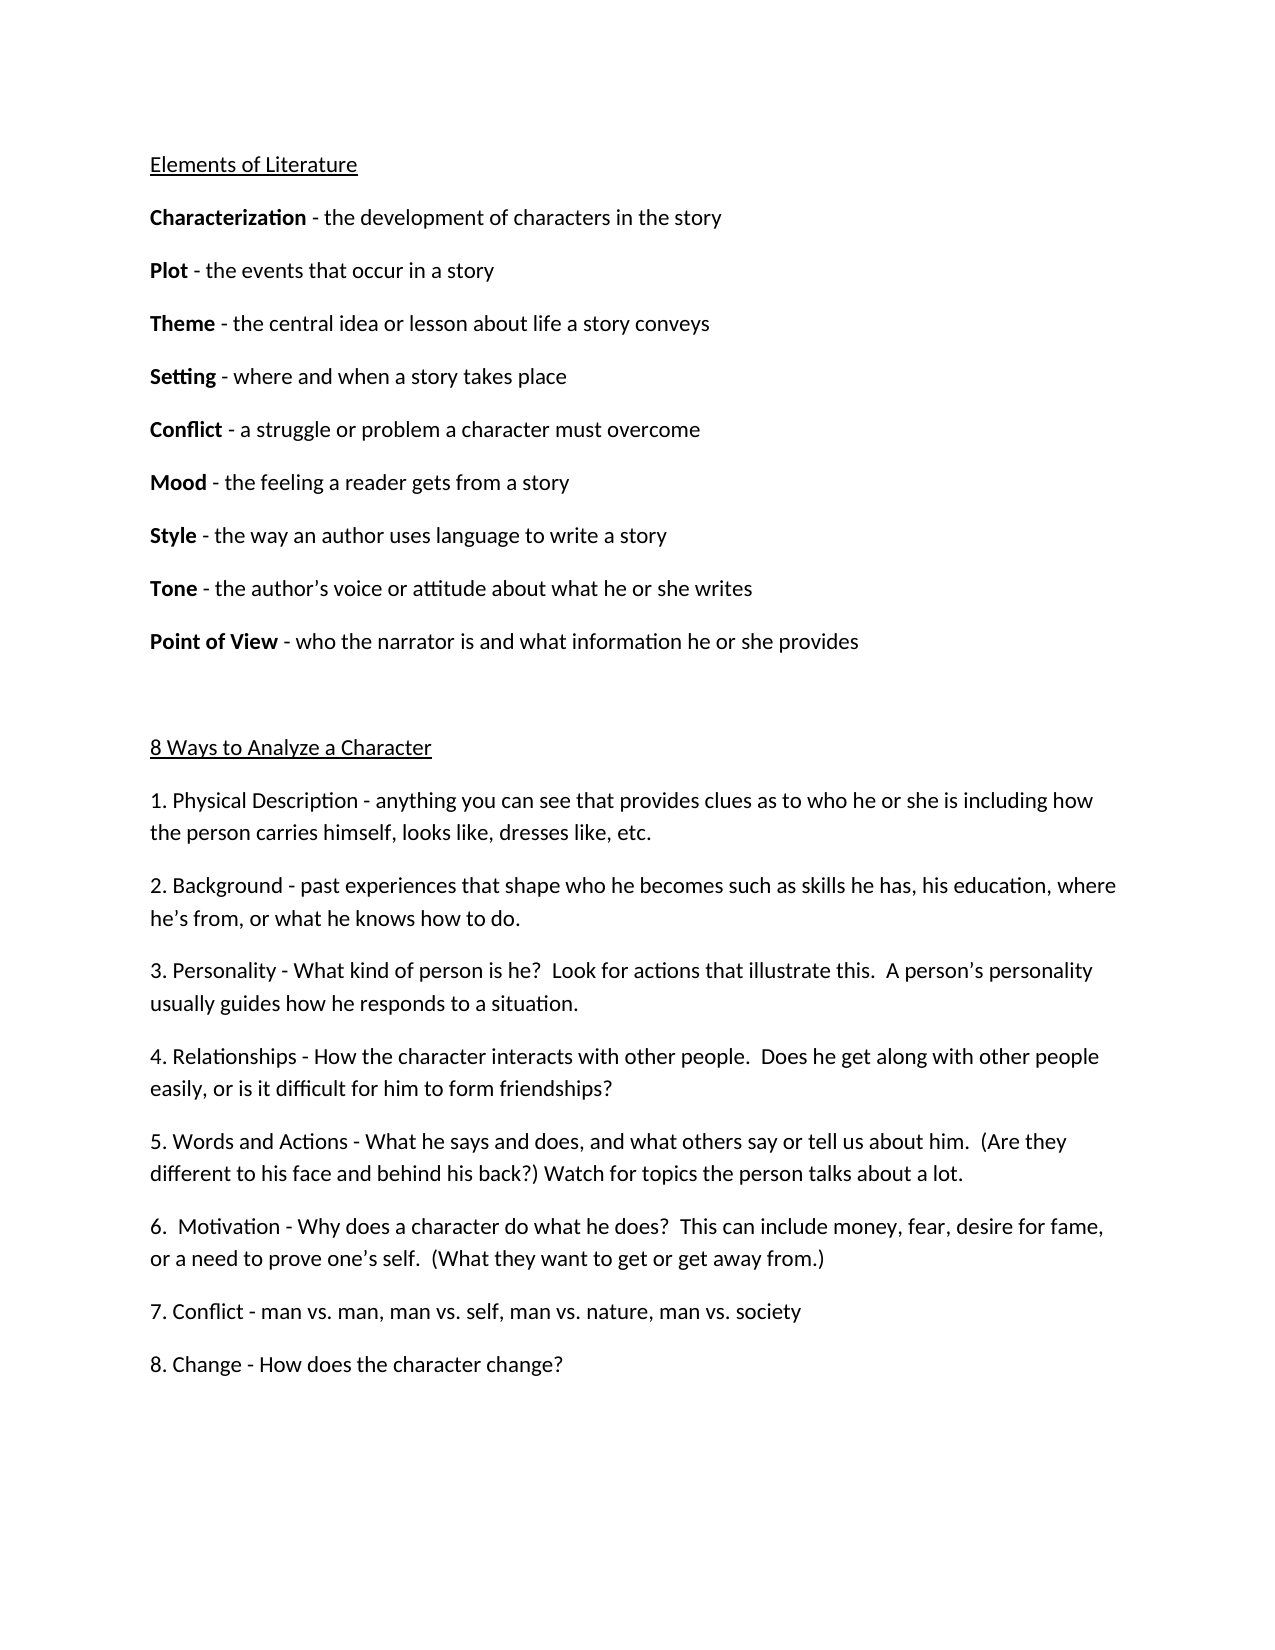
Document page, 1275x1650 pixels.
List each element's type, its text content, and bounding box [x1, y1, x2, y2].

text 8. Change - How does the character change? [150, 1351, 1125, 1378]
text Characterization - the development of characters in the story [150, 203, 1125, 231]
text Setting - where and when a story takes place [150, 362, 1125, 390]
text 6. Motivation - Why does a character do what he does? This can include money, fear, desire for fame, or a need to prove one’s self. (What they want to get or get away from.) [150, 1212, 1125, 1272]
text 5. Words and Actions - What he says and does, and what others say or tell us about him. (Are they different to his face and behind his back?) Watch for topics the person talks about a lot. [150, 1127, 1125, 1187]
text 1. Physical Description - anything you can see that provides clues as to who he or she is including how the person carries himself, looks like, dresses like, etc. [150, 786, 1125, 846]
text 2. Background - past experiences that shape who he becomes such as skills he has, his education, where he’s from, or what he knows how to do. [150, 871, 1125, 932]
text Plot - the events that occur in a story [150, 256, 1125, 284]
text Mood - the feeling a reader gets from a story [150, 468, 1125, 496]
text Elements of Literature [150, 150, 1125, 178]
text Conflict - a struggle or problem a character must overcome [150, 415, 1125, 443]
text 8 Ways to Analyze a Character [150, 733, 1125, 761]
text 3. Personality - What kind of person is he? Look for actions that illustrate this. A person’s personality usually guides how he responds to a situation. [150, 957, 1125, 1017]
text 4. Relationships - How the character interacts with other people. Does he get along with other people easily, or is it difficult for him to form friendships? [150, 1042, 1125, 1102]
text 7. Conflict - man vs. man, man vs. self, man vs. nature, man vs. society [150, 1297, 1125, 1326]
text Point of View - who the narrator is and what information he or she provides [150, 627, 1125, 655]
text Theme - the central idea or lesson about life a story conveys [150, 309, 1125, 337]
text Tone - the author’s voice or attitude about what he or she writes [150, 574, 1125, 602]
text Style - the way an author uses language to write a story [150, 521, 1125, 549]
